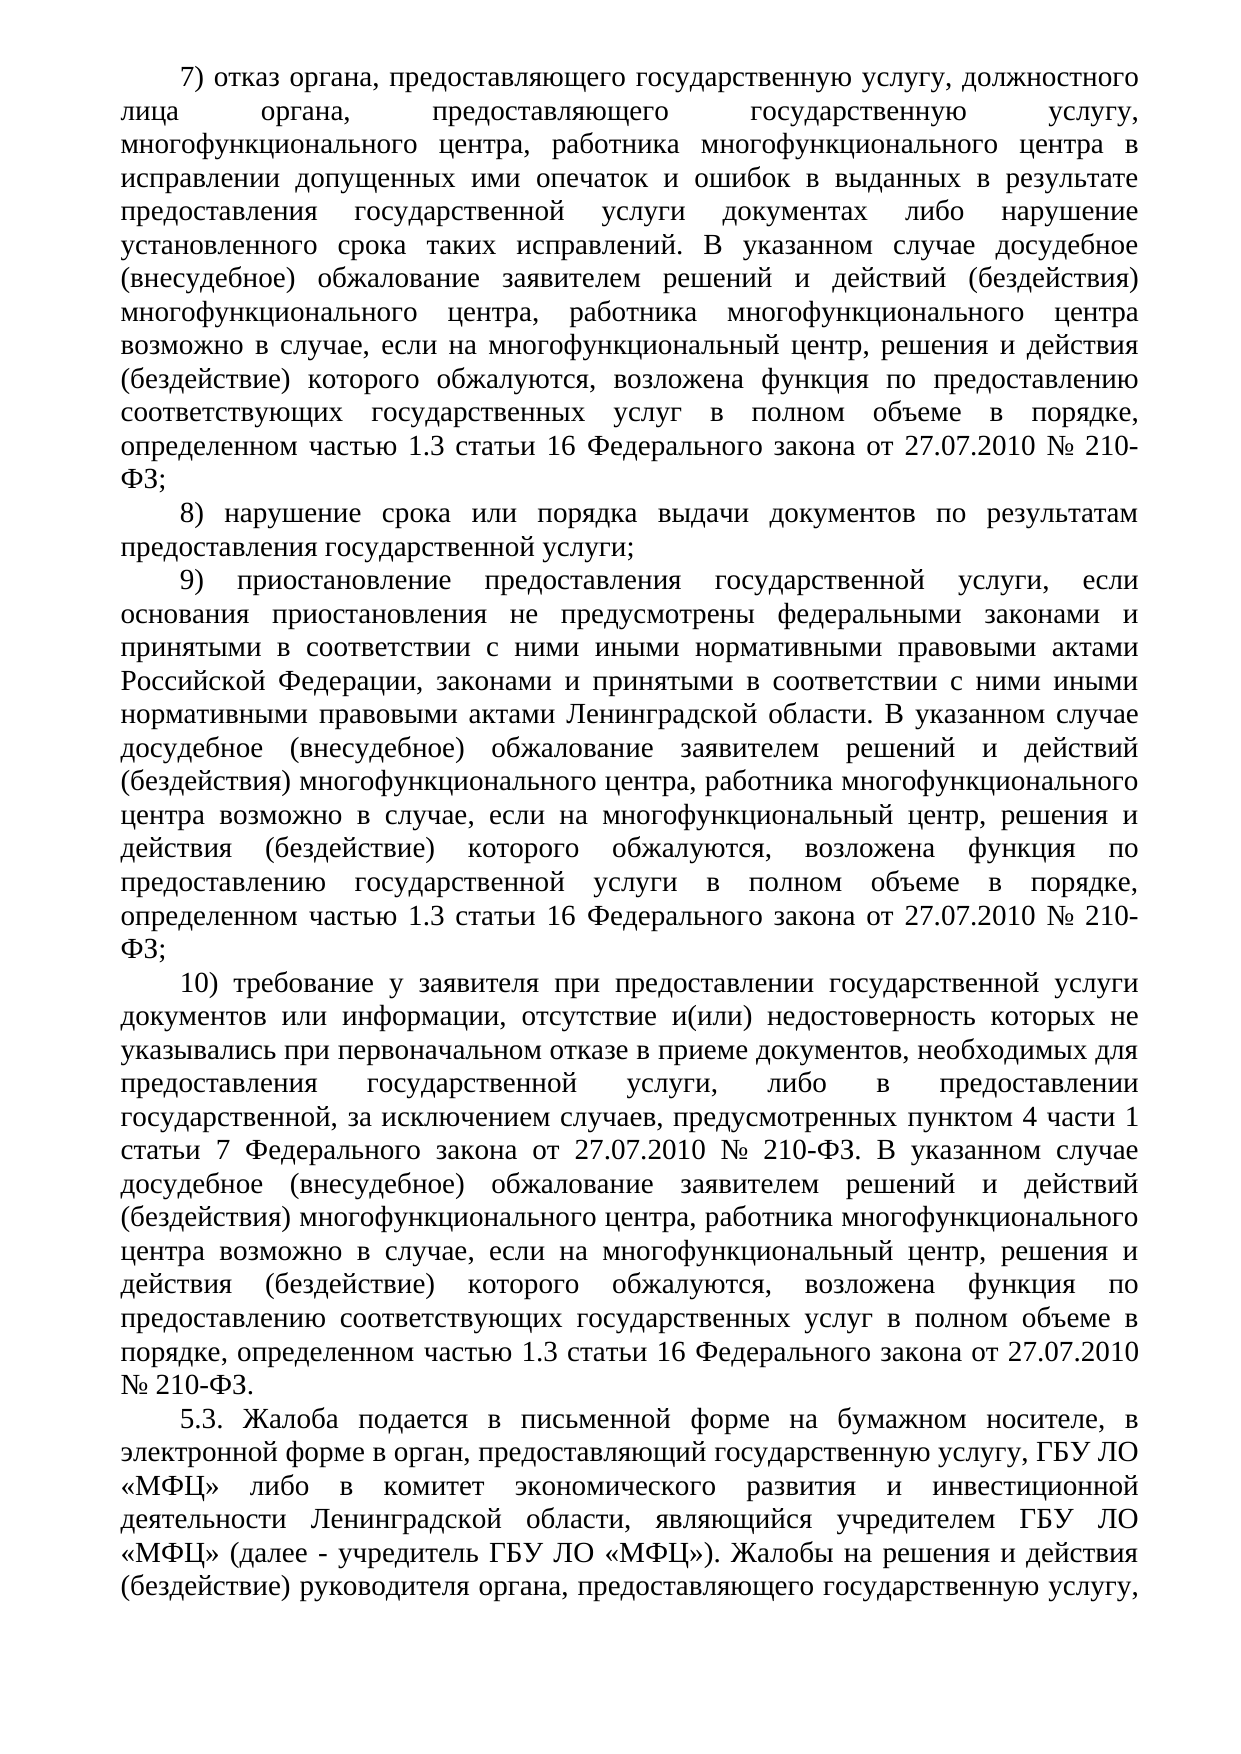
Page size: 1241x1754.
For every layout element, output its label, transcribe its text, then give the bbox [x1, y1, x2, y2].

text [120, 1401, 1139, 1602]
text 9) приостановление предоставления государственной услуги, если основания приостановления не предусмотрены федеральными законами и принятыми в соответствии с ними иными нормативными правовыми актами Российской Федерации, законами и принятыми в соответствии с ними иными нормативными правовыми актами Ленинградской области. В указанном случае досудебное (внесудебное) обжалование заявителем решений и действий (бездействия) многофункционального центра, работника многофункционального центра возможно в случае, если на многофункциональный центр, решения и действия (бездействие) которого обжалуются, возложена функция по предоставлению государственной услуги в полном объеме в порядке, определенном частью 1.3 статьи 16 Федерального закона от 27.07.2010 № 210-ФЗ; [120, 562, 1139, 965]
text 10) требование у заявителя при предоставлении государственной услуги документов или информации, отсутствие и(или) недостоверность которых не указывались при первоначальном отказе в приеме документов, необходимых для предоставления государственной услуги, либо в предоставлении государственной, за исключением случаев, предусмотренных пунктом 4 части 1 статьи 7 Федерального закона от 27.07.2010 № 210-ФЗ. В указанном случае досудебное (внесудебное) обжалование заявителем решений и действий (бездействия) многофункционального центра, работника многофункционального центра возможно в случае, если на многофункциональный центр, решения и действия (бездействие) которого обжалуются, возложена функция по предоставлению соответствующих государственных услуг в полном объеме в порядке, определенном частью 1.3 статьи 16 Федерального закона от 27.07.2010 № 210-ФЗ. [120, 965, 1139, 1401]
text 7) отказ органа, предоставляющего государственную услугу, должностного лица органа, предоставляющего государственную услугу, многофункционального центра, работника многофункционального центра в исправлении допущенных ими опечаток и ошибок в выданных в результате предоставления государственной услуги документах либо нарушение установленного срока таких исправлений. В указанном случае досудебное (внесудебное) обжалование заявителем решений и действий (бездействия) многофункционального центра, работника многофункционального центра возможно в случае, если на многофункциональный центр, решения и действия (бездействие) которого обжалуются, возложена функция по предоставлению соответствующих государственных услуг в полном объеме в порядке, определенном частью 1.3 статьи 16 Федерального закона от 27.07.2010 № 210-ФЗ; [120, 59, 1139, 495]
text 8) нарушение срока или порядка выдачи документов по результатам предоставления государственной услуги; [120, 495, 1139, 562]
